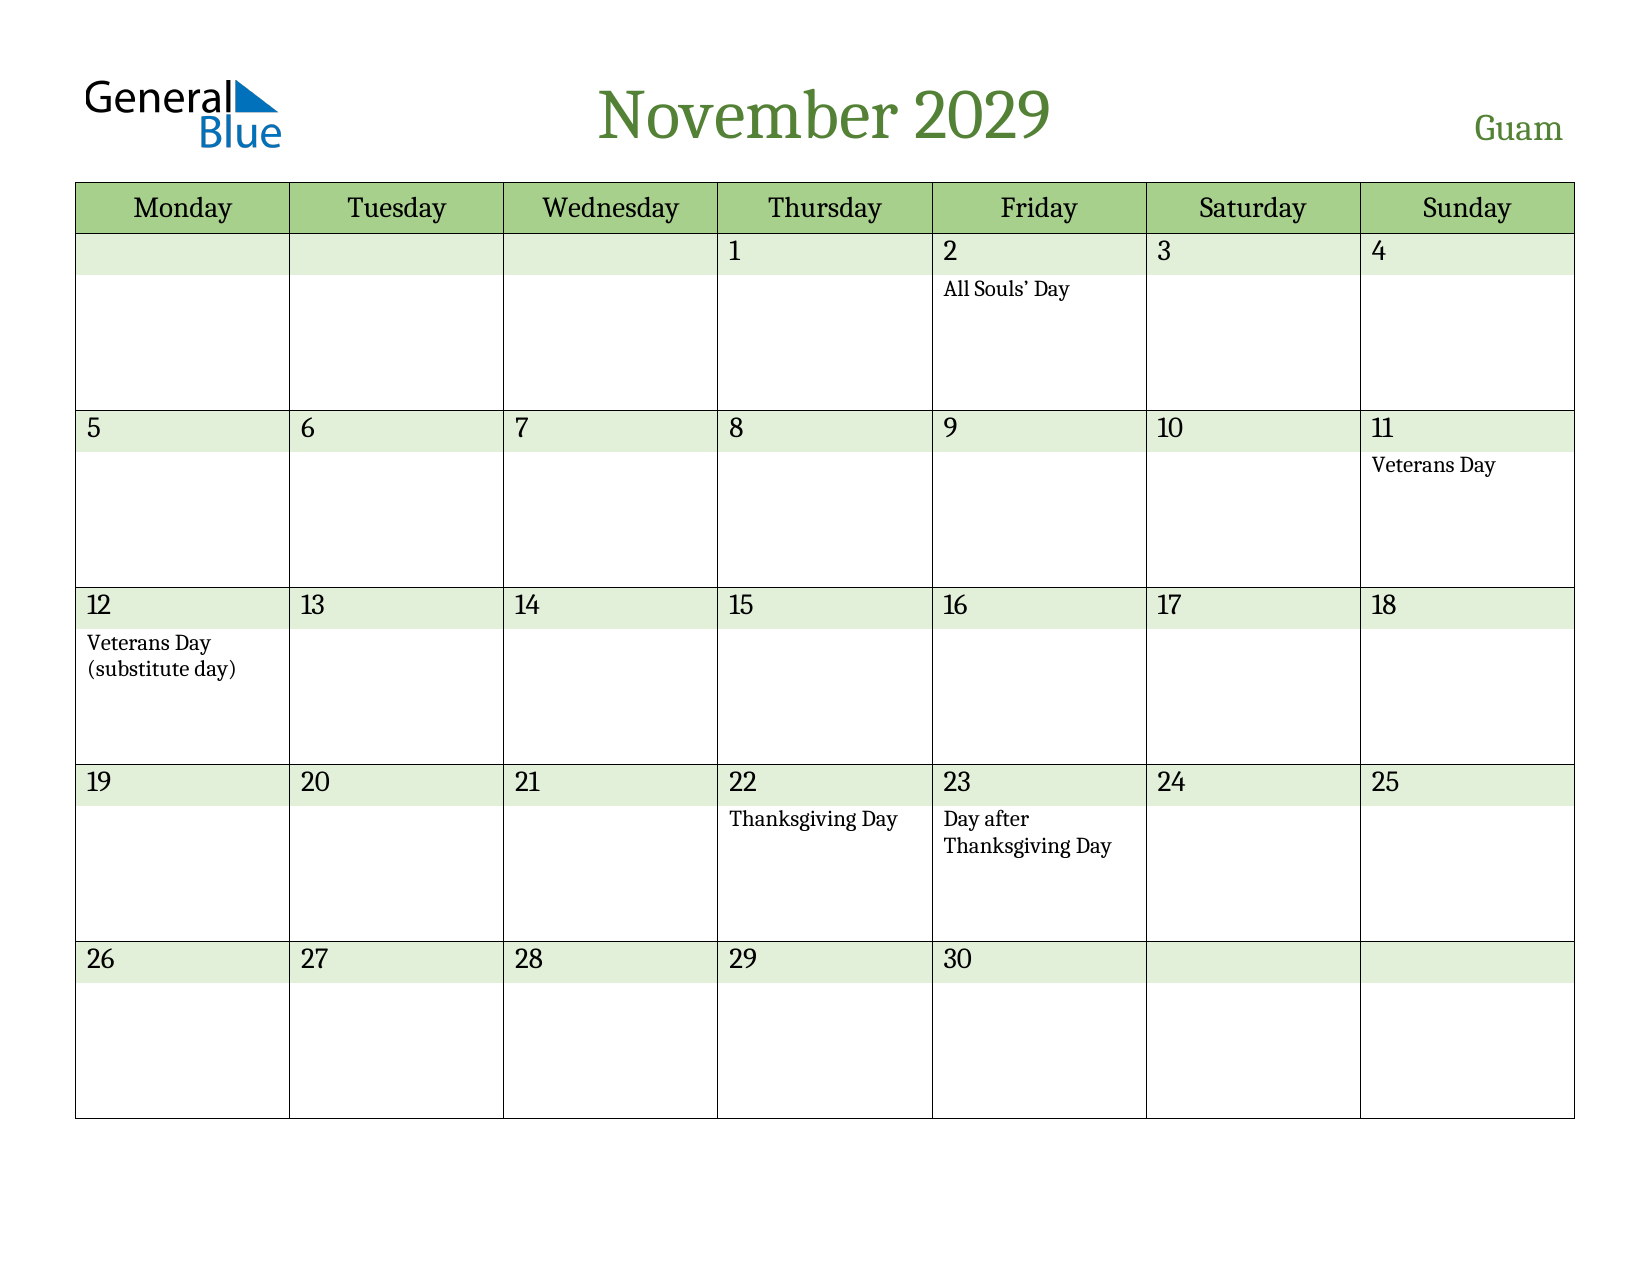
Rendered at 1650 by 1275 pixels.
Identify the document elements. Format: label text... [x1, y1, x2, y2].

table_cell 2 [933, 234, 1146, 275]
table_cell [1361, 806, 1574, 941]
table_cell [290, 983, 503, 1118]
table_cell [76, 806, 289, 941]
table_cell [718, 983, 932, 1118]
table_cell [290, 629, 503, 764]
table_cell 15 [718, 588, 932, 629]
table_cell Saturday [1147, 183, 1360, 233]
table_cell 18 [1361, 588, 1574, 629]
table_cell 10 [1147, 411, 1360, 452]
table_cell [290, 452, 503, 587]
table_cell 3 [1147, 234, 1360, 275]
table_cell 28 [504, 942, 717, 983]
table_cell 14 [504, 588, 717, 629]
table_cell 29 [718, 942, 932, 983]
picture [86, 80, 281, 148]
table_cell 16 [933, 588, 1146, 629]
table_cell [933, 629, 1146, 764]
table_cell [1147, 983, 1360, 1118]
table_cell 7 [504, 411, 717, 452]
table_cell [1361, 275, 1574, 410]
table_cell 30 [933, 942, 1146, 983]
table_cell Wednesday [504, 183, 717, 233]
table_cell [1147, 942, 1360, 983]
table_header [76, 75, 503, 182]
table_cell Sunday [1361, 183, 1574, 233]
table_cell [504, 275, 717, 410]
table_cell [1361, 983, 1574, 1118]
table_cell [290, 234, 503, 275]
table_cell [1147, 629, 1360, 764]
table_cell [933, 983, 1146, 1118]
table_cell [504, 983, 717, 1118]
table_header November 2029 [504, 75, 1146, 182]
table_cell Veterans Day (substitute day) [76, 629, 289, 764]
table_cell [933, 452, 1146, 587]
table_cell 5 [76, 411, 289, 452]
table_cell [290, 806, 503, 941]
table_cell Monday [76, 183, 289, 233]
table_cell All Souls’ Day [933, 275, 1146, 410]
table_cell [76, 983, 289, 1118]
table_cell Thursday [718, 183, 932, 233]
table_cell 11 [1361, 411, 1574, 452]
table_cell 24 [1147, 765, 1360, 806]
table_cell 13 [290, 588, 503, 629]
table_cell [504, 806, 717, 941]
table_cell Tuesday [290, 183, 503, 233]
table_cell 19 [76, 765, 289, 806]
table_cell 1 [718, 234, 932, 275]
table_cell Thanksgiving Day [718, 806, 932, 941]
table_cell Veterans Day [1361, 452, 1574, 587]
table_cell 21 [504, 765, 717, 806]
table_cell 22 [718, 765, 932, 806]
table_cell 25 [1361, 765, 1574, 806]
table_cell [1361, 942, 1574, 983]
table_header Guam [1146, 75, 1574, 182]
table_cell 23 [933, 765, 1146, 806]
table_cell [1361, 629, 1574, 764]
table_cell 20 [290, 765, 503, 806]
table_cell 6 [290, 411, 503, 452]
table_cell [718, 629, 932, 764]
table_cell [504, 629, 717, 764]
table_cell 26 [76, 942, 289, 983]
table_cell [504, 452, 717, 587]
table_cell 9 [933, 411, 1146, 452]
table_cell [76, 452, 289, 587]
table_cell [76, 234, 289, 275]
table_cell [1147, 452, 1360, 587]
table_cell 17 [1147, 588, 1360, 629]
table_cell [504, 234, 717, 275]
table_cell [718, 275, 932, 410]
table_cell 27 [290, 942, 503, 983]
table_cell Day after Thanksgiving Day [933, 806, 1146, 941]
table_cell Friday [933, 183, 1146, 233]
table_cell 4 [1361, 234, 1574, 275]
table_cell [718, 452, 932, 587]
table_cell 8 [718, 411, 932, 452]
table_cell [1147, 275, 1360, 410]
table_cell 12 [76, 588, 289, 629]
table_cell [76, 275, 289, 410]
table_cell [1147, 806, 1360, 941]
table_cell [290, 275, 503, 410]
